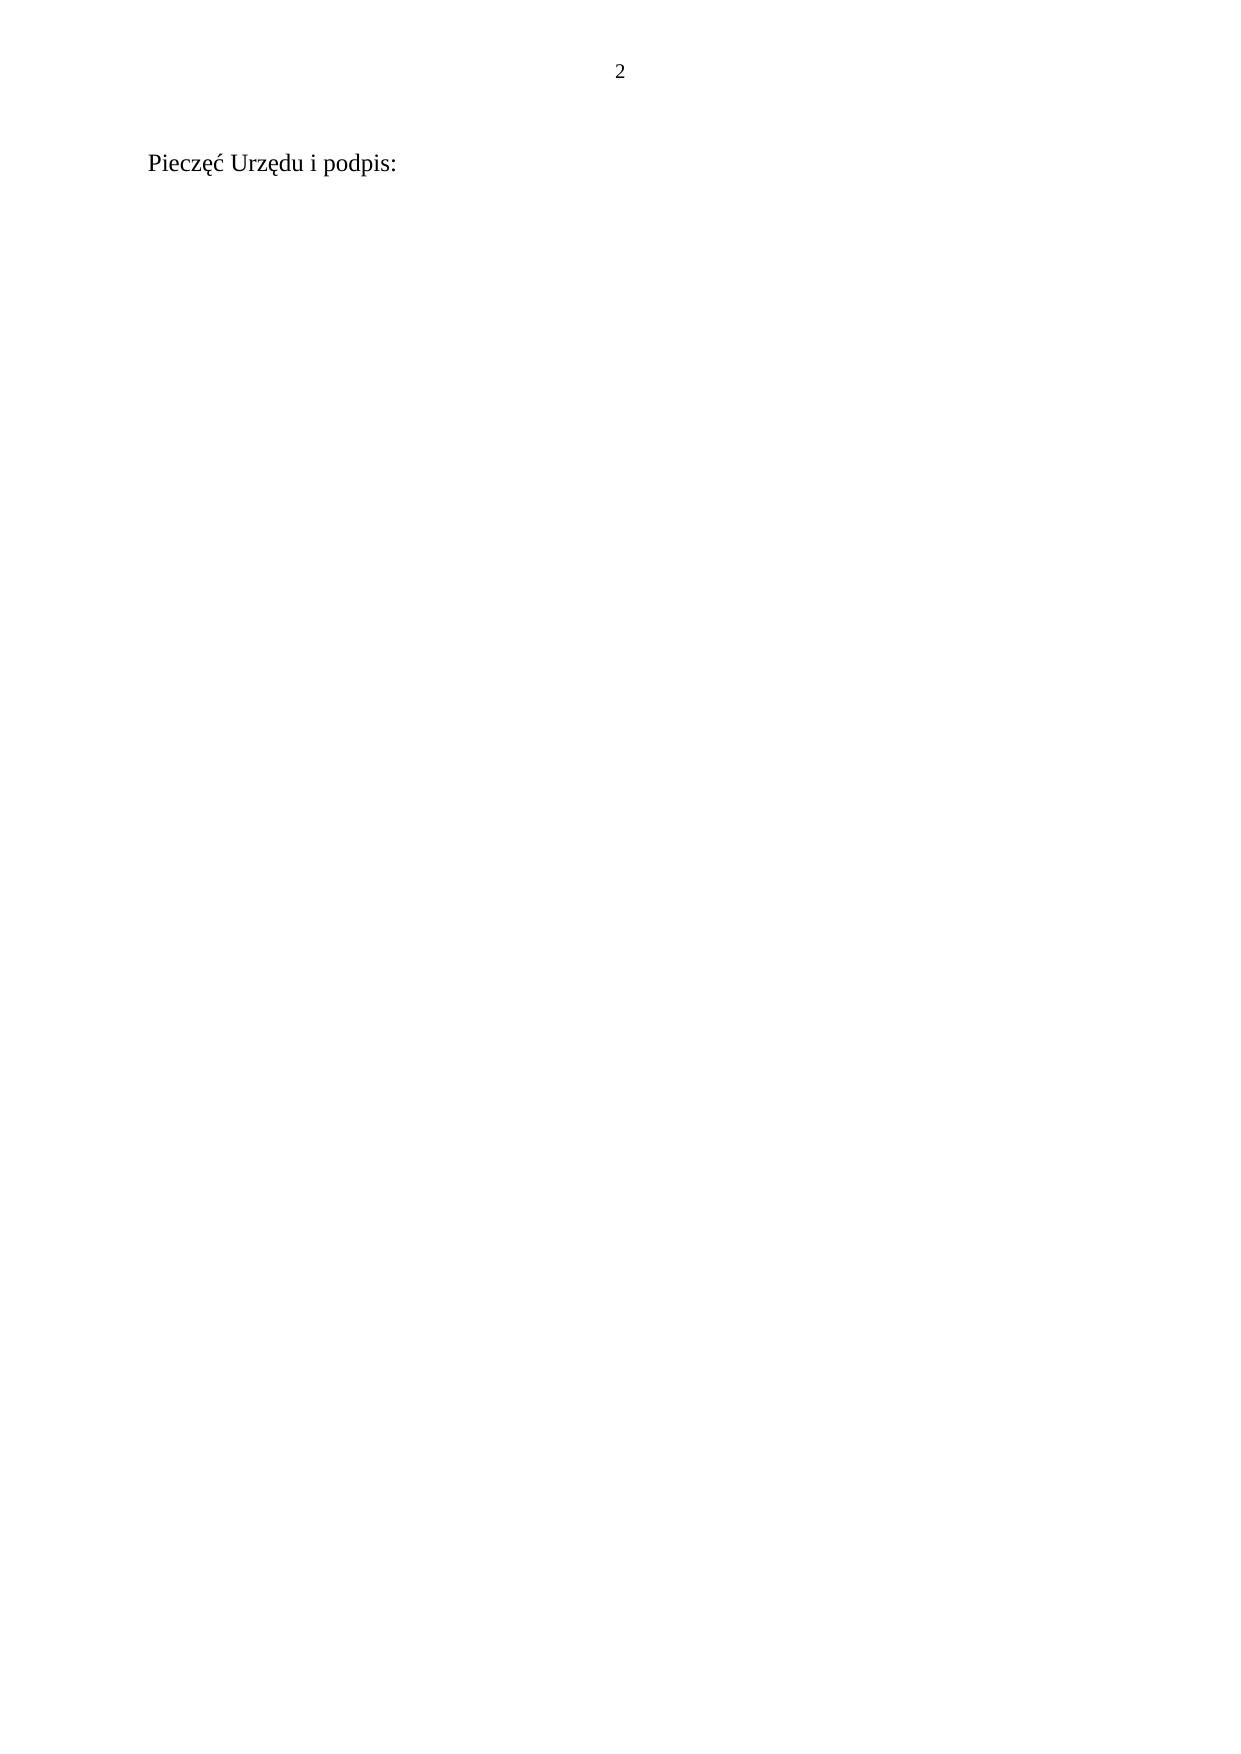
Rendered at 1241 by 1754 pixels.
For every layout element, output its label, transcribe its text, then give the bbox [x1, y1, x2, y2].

text Pieczęć Urzędu i podpis: [148, 148, 1092, 176]
